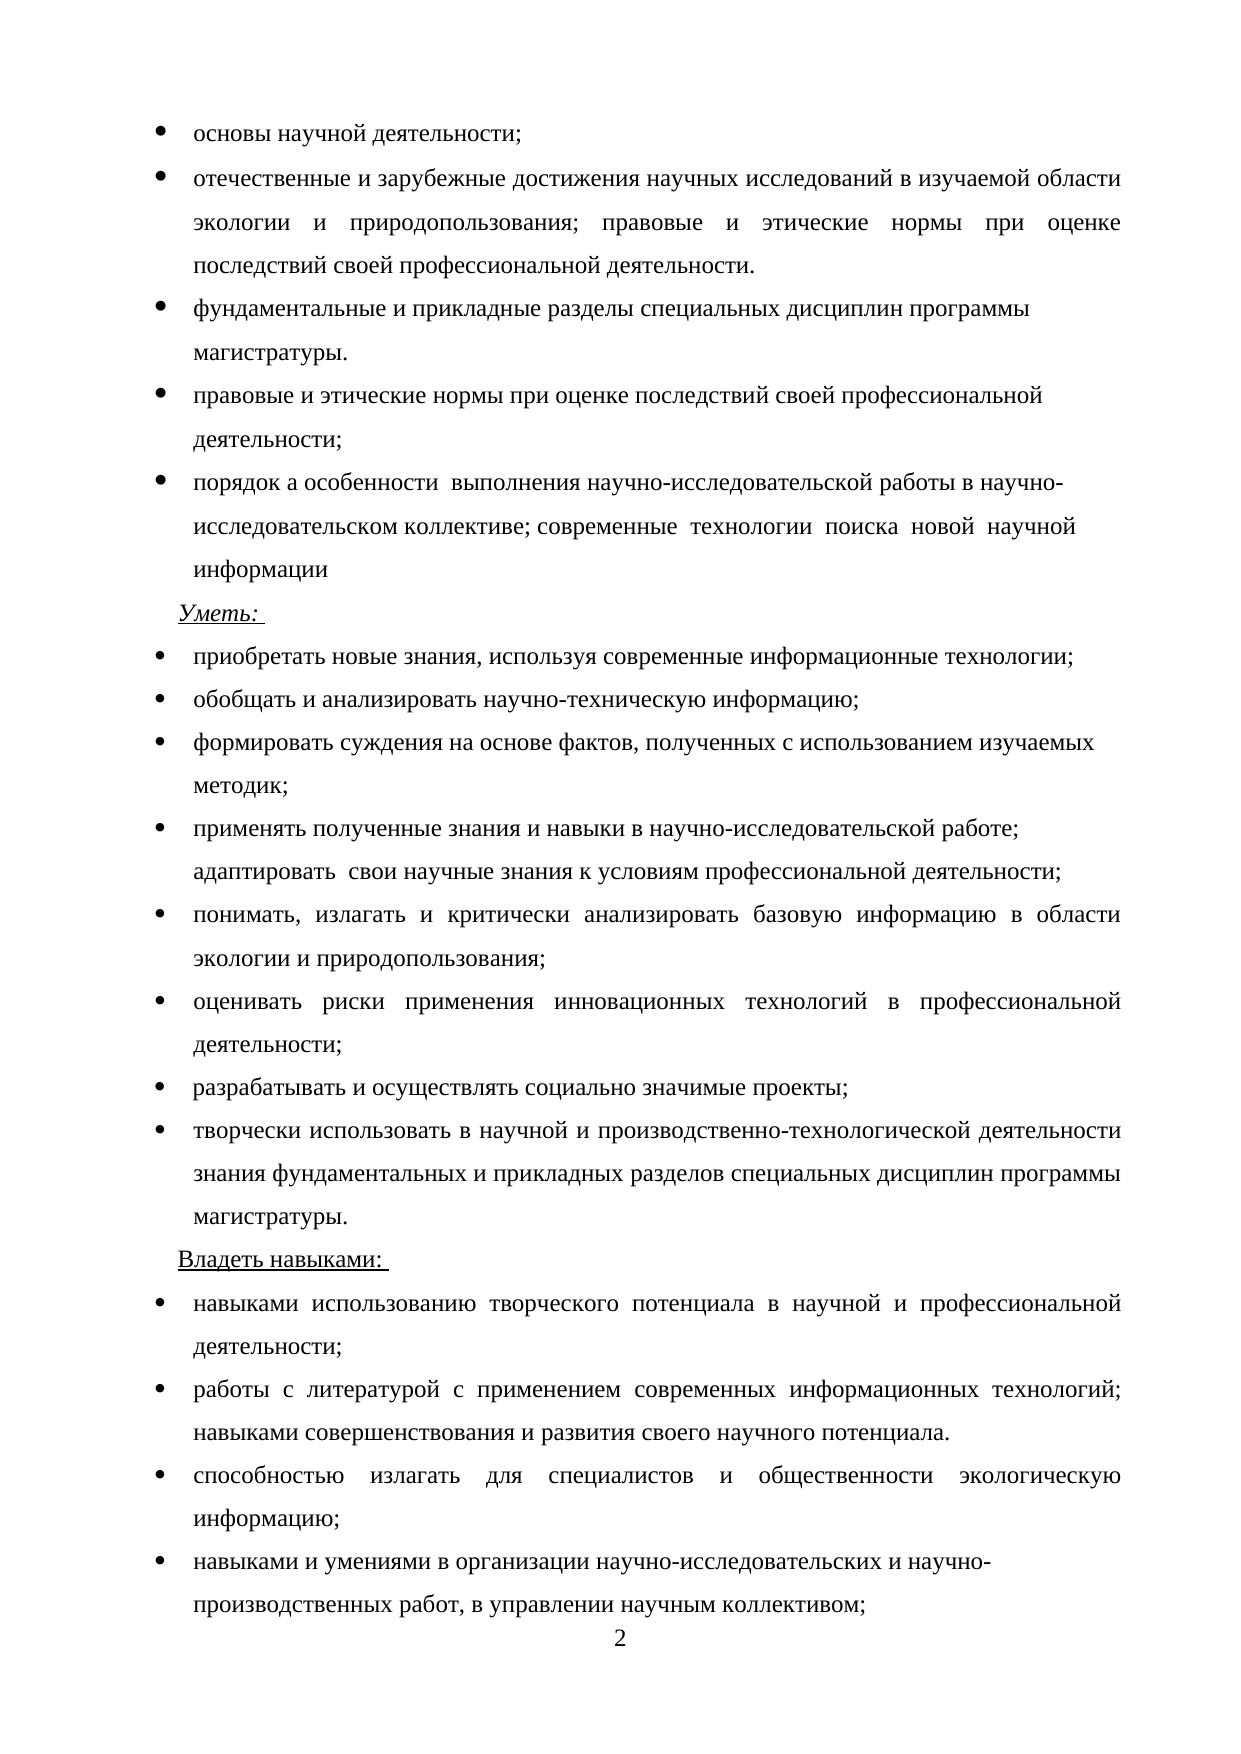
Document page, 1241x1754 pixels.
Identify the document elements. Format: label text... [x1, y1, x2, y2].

text Уметь: [118, 598, 1122, 626]
list оценивать риски применения инновационных технологий в профессиональной деятельности; [156, 986, 1122, 1058]
list применять полученные знания и навыки в научно-исследовательской работе; адаптировать свои научные знания к условиям профессиональной деятельности; [156, 813, 1122, 885]
list разрабатывать и осуществлять социально значимые проекты; [155, 1072, 1122, 1101]
list формировать суждения на основе фактов, полученных с использованием изучаемых методик; [156, 727, 1122, 799]
list способностью излагать для специалистов и общественности экологическую информацию; [156, 1460, 1122, 1532]
list приобретать новые знания, используя современные информационные технологии; [156, 641, 1122, 669]
list работы с литературой с применением современных информационных технологий; навыками совершенствования и развития своего научного потенциала. [156, 1374, 1122, 1446]
list правовые и этические нормы при оценке последствий своей профессиональной деятельности; [156, 380, 1122, 453]
text Владеть навыками: [118, 1244, 1122, 1273]
list отечественные и зарубежные достижения научных исследований в изучаемой области экологии и природопользования; правовые и этические нормы при оценке последствий своей профессиональной деятельности. [156, 163, 1122, 278]
list понимать, излагать и критически анализировать базовую информацию в области экологии и природопользования; [156, 899, 1122, 971]
list основы научной деятельности; [156, 118, 1122, 148]
list навыками использованию творческого потенциала в научной и профессиональной деятельности; [156, 1288, 1122, 1359]
list навыками и умениями в организации научно-исследовательских и научно-производственных работ, в управлении научным коллективом; [156, 1546, 1122, 1618]
list порядок а особенности выполнения научно-исследовательской работы в научно-исследовательском коллективе; современные технологии поиска новой научной информации [156, 467, 1122, 583]
list фундаментальные и прикладные разделы специальных дисциплин программы магистратуры. [156, 293, 1122, 366]
list творчески использовать в научной и производственно-технологической деятельности знания фундаментальных и прикладных разделов специальных дисциплин программы магистратуры. [156, 1115, 1122, 1230]
list обобщать и анализировать научно-техническую информацию; [156, 684, 1122, 713]
